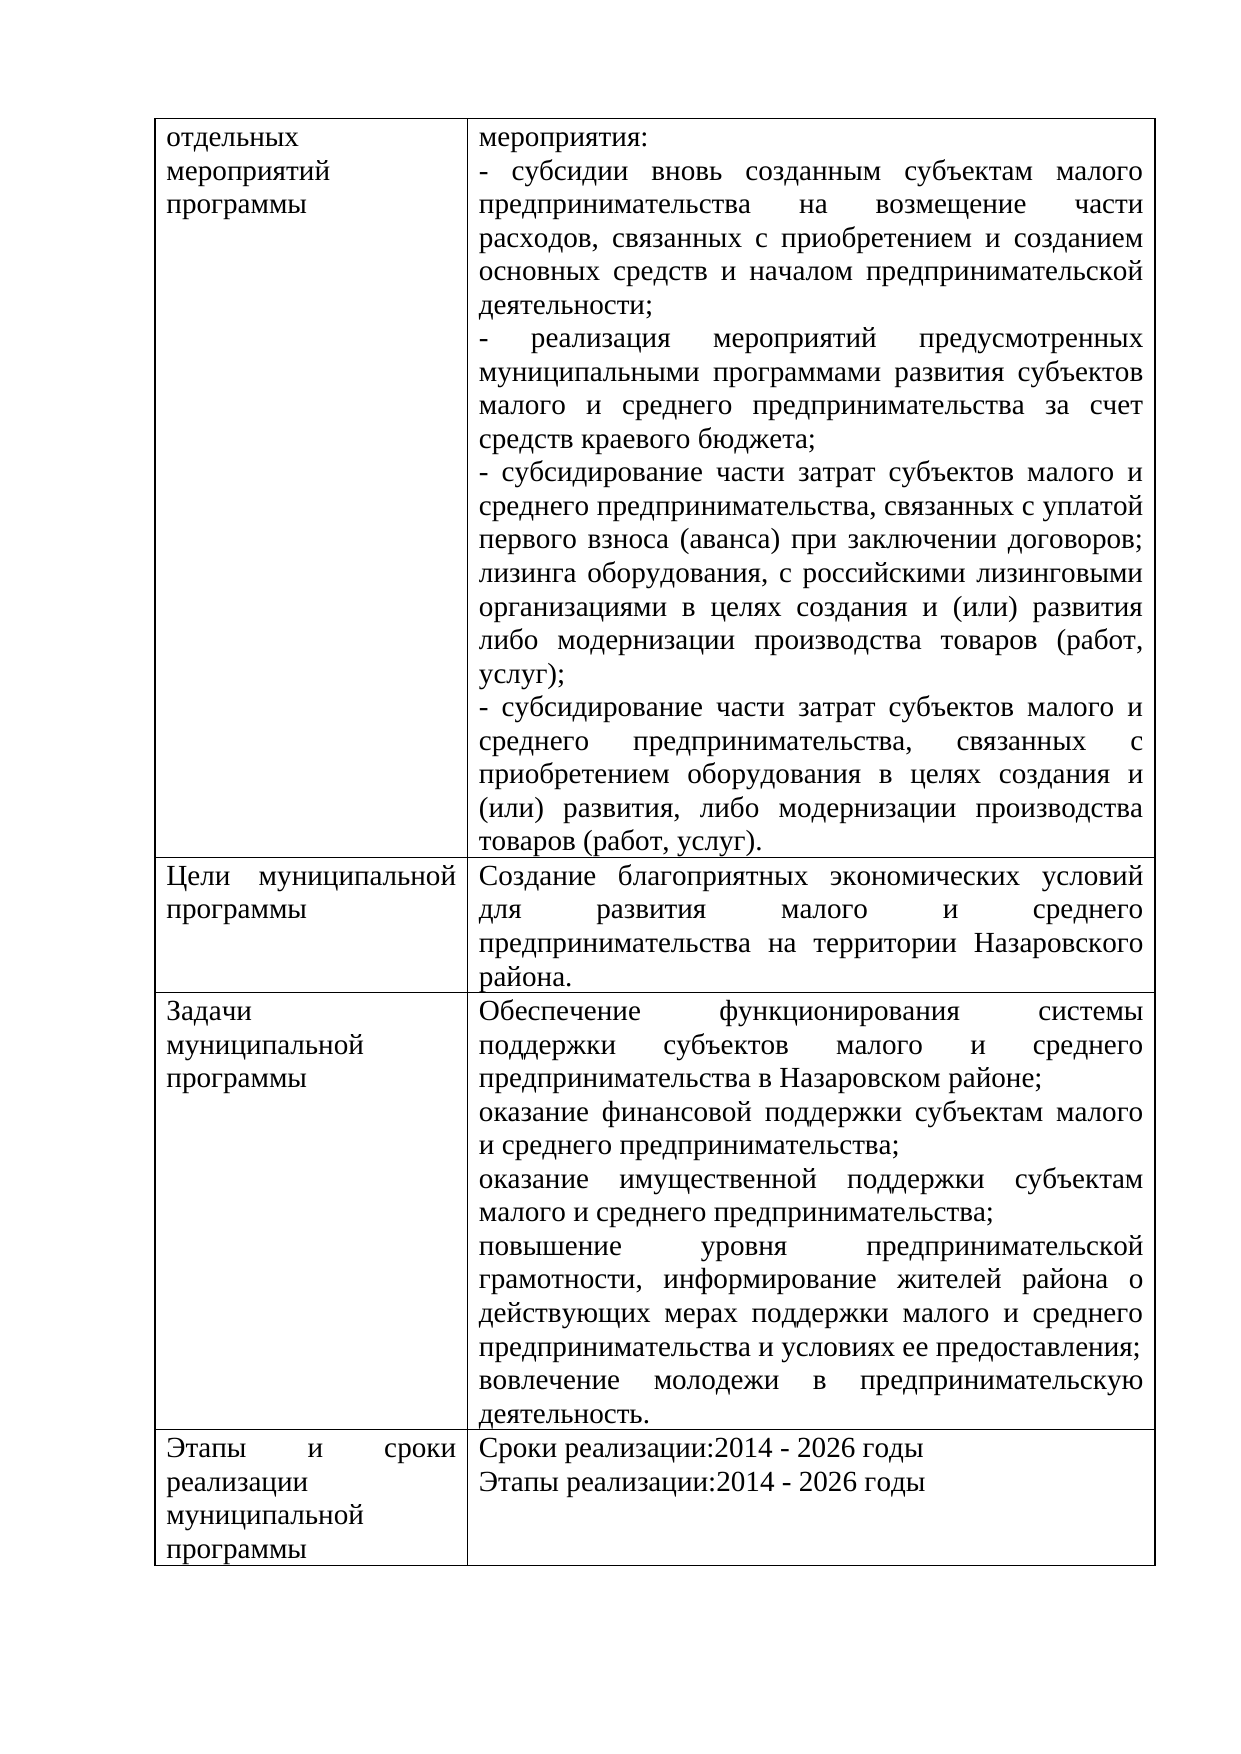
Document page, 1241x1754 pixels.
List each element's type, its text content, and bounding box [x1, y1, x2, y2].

table_cell Сроки реализации:2014 - 2026 годы Этапы реализации:2014 - 2026 годы [468, 1430, 1154, 1564]
table_cell Обеспечение функционирования системы поддержки субъектов малого и среднего предпринимательства в Назаровском районе; оказание финансовой поддержки субъектам малого и среднего предпринимательства; оказание имущественной поддержки субъектам малого и среднего предпринимательства; повышение уровня предпринимательской грамотности, информирование жителей района о действующих мерах поддержки малого и среднего предпринимательства и условиях ее предоставления; вовлечение молодежи в предпринимательскую деятельность. [468, 993, 1154, 1429]
table_cell Этапы и сроки реализации муниципальной программы [156, 1430, 467, 1564]
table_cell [156, 119, 467, 857]
table_cell Цели муниципальной программы [156, 858, 467, 992]
table_cell Создание благоприятных экономических условий для развития малого и среднего предпринимательства на территории Назаровского района. [468, 858, 1154, 992]
table_cell Задачи муниципальной программы [156, 993, 467, 1429]
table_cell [468, 119, 1154, 857]
